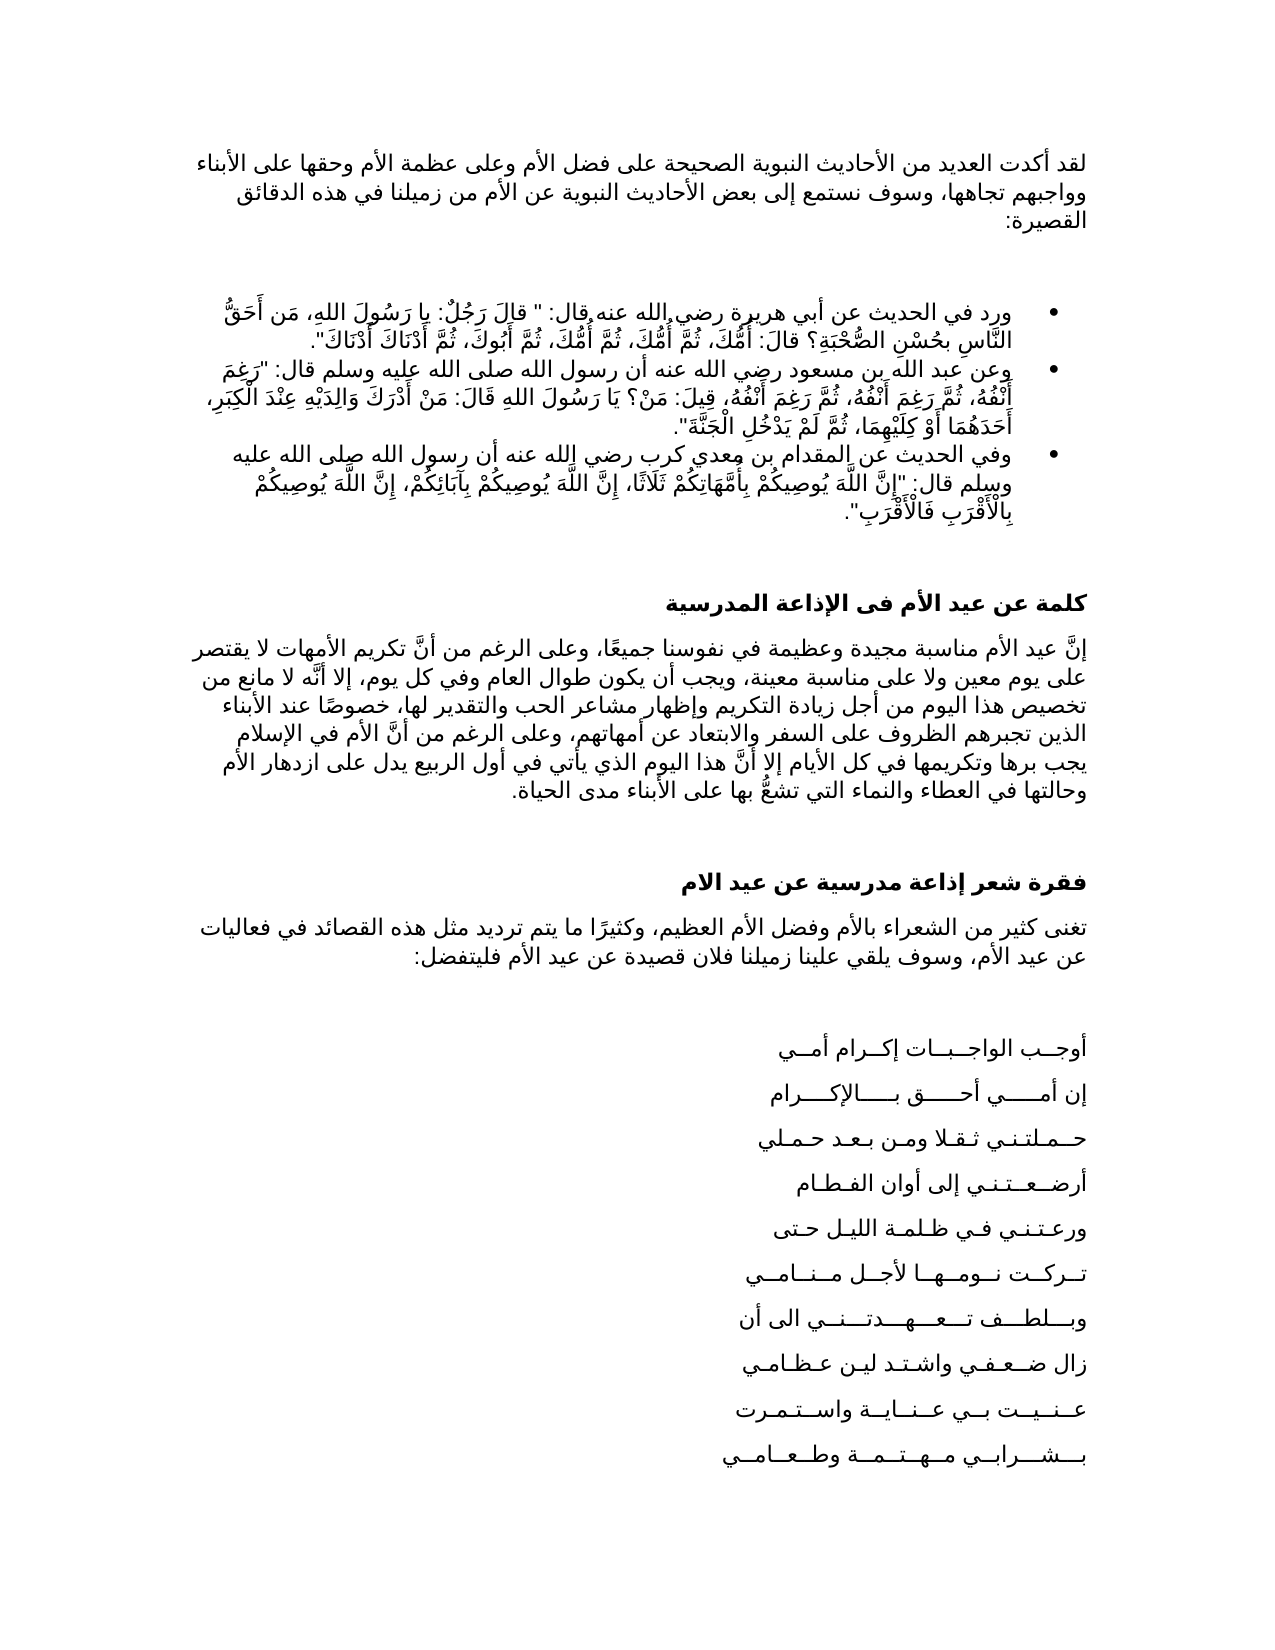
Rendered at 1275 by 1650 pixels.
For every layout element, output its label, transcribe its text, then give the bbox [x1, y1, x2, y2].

text تــركــت نــومــهــا لأجــل مــنــامــي [187, 1260, 1087, 1287]
text ورعـتـنـي فـي ظـلمـة الليـل حـتى [187, 1215, 1087, 1241]
text إنَّ عيد الأم مناسبة مجيدة وعظيمة في نفوسنا جميعًا، وعلى الرغم من أنَّ تكريم الأمهات لا يقتصر على يوم معين ولا على مناسبة معينة، ويجب أن يكون طوال العام وفي كل يوم، إلا أنَّه لا مانع من تخصيص هذا اليوم من أجل زيادة التكريم وإظهار مشاعر الحب والتقدير لها، خصوصًا عند الأبناء الذين تجبرهم الظروف على السفر والابتعاد عن أمهاتهم، وعلى الرغم من أنَّ الأم في الإسلام يجب برها وتكريمها في كل الأيام إلا أنَّ هذا اليوم الذي يأتي في أول الربيع يدل على ازدهار الأم وحالتها في العطاء والنماء التي تشعُّ بها على الأبناء مدى الحياة. [187, 635, 1087, 803]
text وبـــلطـــف تـــعـــهـــدتـــنــي الى أن [187, 1305, 1087, 1332]
text تغنى كثير من الشعراء بالأم وفضل الأم العظيم، وكثيرًا ما يتم ترديد مثل هذه القصائد في فعاليات عن عيد الأم، وسوف يلقي علينا زميلنا فلان قصيدة عن عيد الأم فليتفضل: [187, 914, 1087, 969]
text حــمـلتـنـي ثـقـلا ومـن بـعـد حـمـلي [187, 1125, 1087, 1151]
text بـــشـــرابــي مــهــتــمــة وطــعــامــي [187, 1441, 1087, 1467]
text كلمة عن عيد الأم فى الإذاعة المدرسية [187, 590, 1087, 616]
text أوجــب الواجــبــات إكــرام أمــي [187, 1035, 1087, 1061]
list ورد في الحديث عن أبي هريرة رضي الله عنه قال: " قالَ رَجُلٌ: يا رَسُولَ اللهِ، مَن أَحَقُّ النَّاسِ بحُسْنِ الصُّحْبَةِ؟ قالَ: أُمُّكَ، ثُمَّ أُمُّكَ، ثُمَّ أُمُّكَ، ثُمَّ أَبُوكَ، ثُمَّ أَدْنَاكَ أَدْنَاكَ". [187, 299, 1050, 354]
text فقرة شعر إذاعة مدرسية عن عيد الام [187, 869, 1087, 896]
text زال ضــعـفـي واشـتـد ليـن عـظـامـي [187, 1350, 1087, 1377]
text عــنــيــت بــي عــنــايــة واســتـمـرت [187, 1396, 1087, 1422]
text أرضــعــتـنـي إلى أوان الفـطـام [187, 1170, 1087, 1196]
text إن أمـــــي أحـــــق بـــــالإكــــرام [187, 1080, 1087, 1106]
list وفي الحديث عن المقدام بن معدي كرب رضي الله عنه أن رسول الله صلى الله عليه وسلم قال: "إِنَّ اللَّهَ يُوصِيكُمْ ‌بِأُمَّهَاتِكُمْ ثَلَاثًا، إِنَّ اللَّهَ يُوصِيكُمْ بِآبَائِكُمْ، إِنَّ اللَّهَ يُوصِيكُمْ بِالْأَقْرَبِ فَالْأَقْرَبِ". [187, 441, 1050, 524]
text لقد أكدت العديد من الأحاديث النبوية الصحيحة على فضل الأم وعلى عظمة الأم وحقها على الأبناء وواجبهم تجاهها، وسوف نستمع إلى بعض الأحاديث النبوية عن الأم من زميلنا في هذه الدقائق القصيرة: [187, 150, 1087, 233]
list وعن عبد الله بن مسعود رضي الله عنه أن رسول الله صلى الله عليه وسلم قال: "رَغِمَ أَنْفُهُ، ‌ثُمَّ ‌رَغِمَ ‌أَنْفُهُ، ‌ثُمَّ ‌رَغِمَ ‌أَنْفُهُ، قِيلَ: مَنْ؟ يَا رَسُولَ اللهِ قَالَ: مَنْ أَدْرَكَ وَالِدَيْهِ عِنْدَ الْكِبَرِ، أَحَدَهُمَا أَوْ كِلَيْهِمَا، ثُمَّ لَمْ يَدْخُلِ الْجَنَّةَ". [187, 356, 1050, 439]
